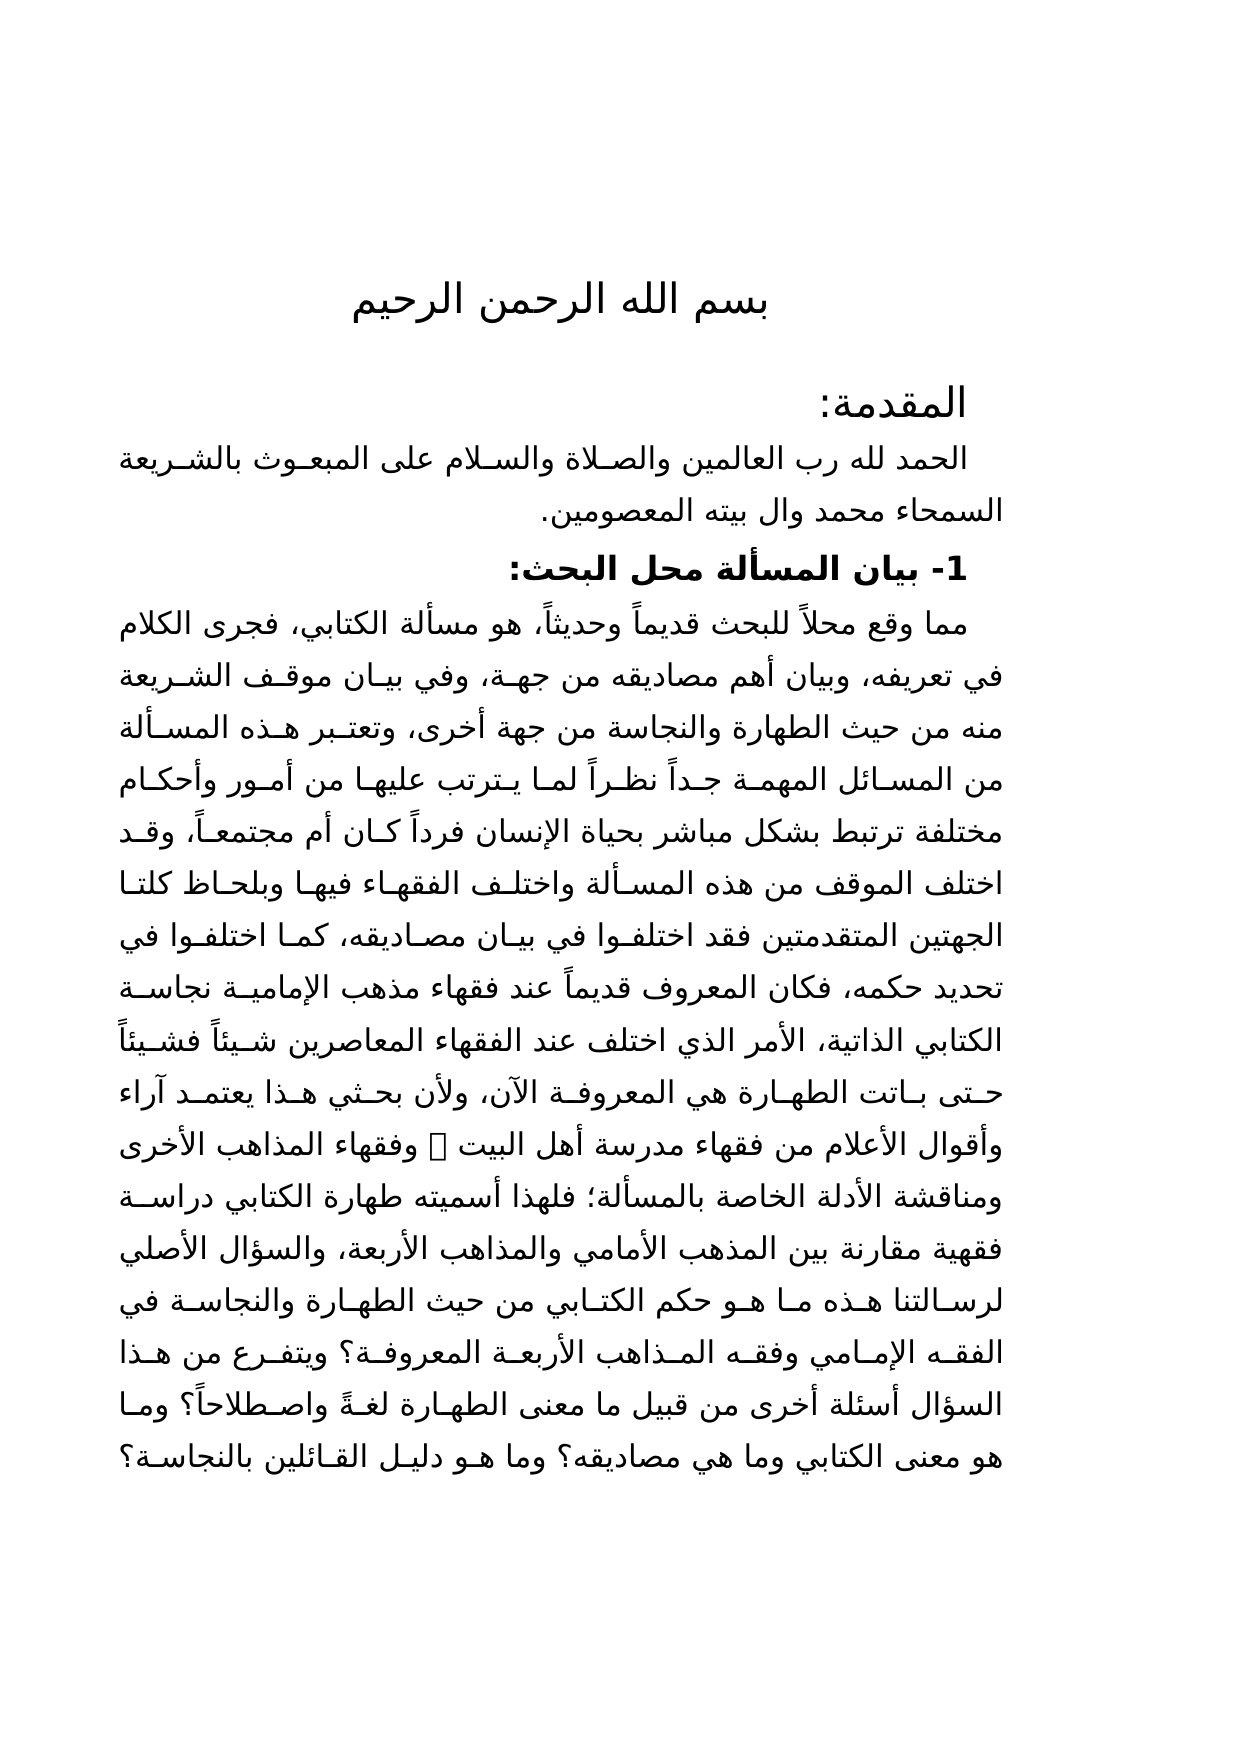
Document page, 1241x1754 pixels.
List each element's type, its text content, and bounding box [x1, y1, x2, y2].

text الحمد لله رب العالمين والصلاة والسلام على المبعوث بالشريعة السمحاء محمد وال بيته المعصومين. [118, 428, 1004, 532]
text المقدمة: [118, 376, 1004, 428]
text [118, 593, 1004, 1478]
text 1- بيان المسألة محل البحث: [118, 532, 1004, 593]
text بسم الله الرحمن الرحيم [118, 272, 1004, 324]
